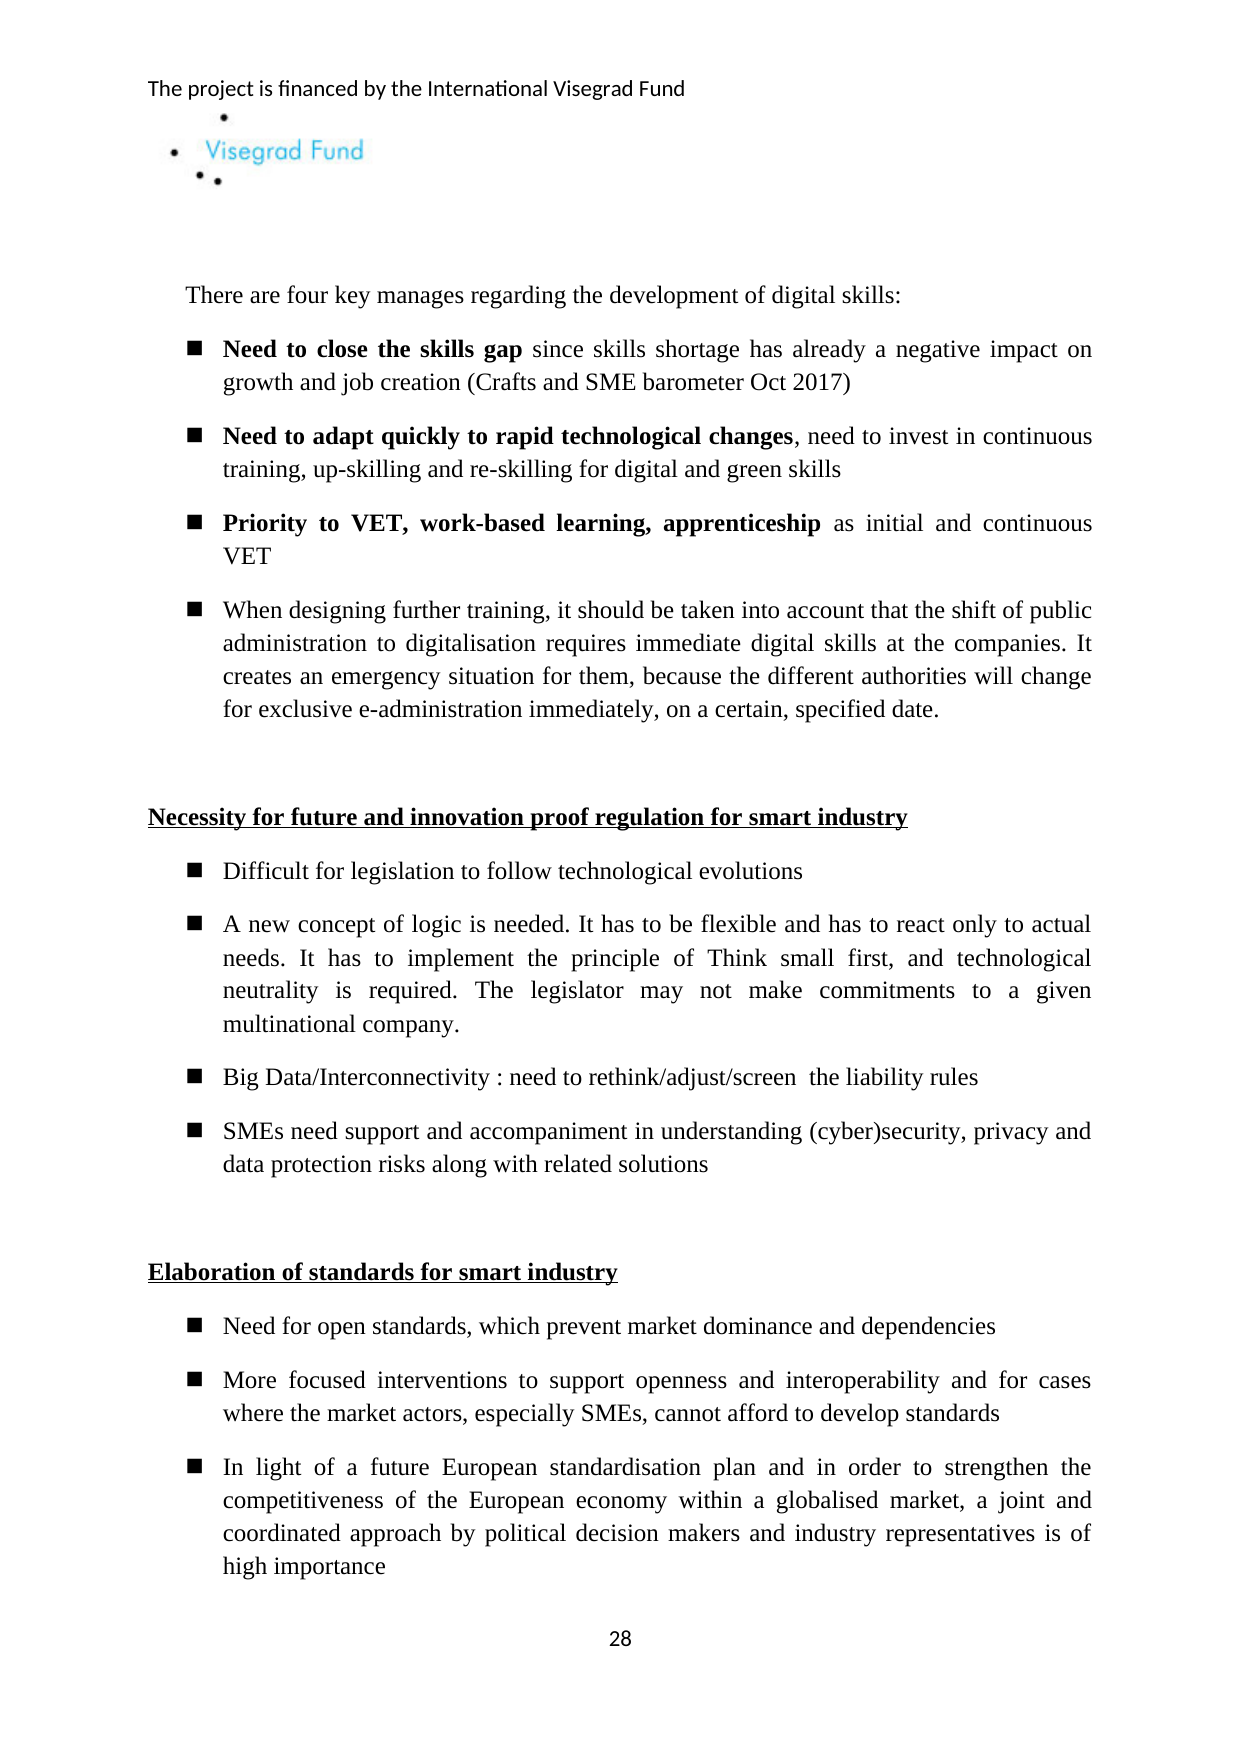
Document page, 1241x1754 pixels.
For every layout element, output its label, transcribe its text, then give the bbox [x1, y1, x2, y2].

list More focused interventions to support openness and interoperability and for cases where the market actors, especially SMEs, cannot afford to develop standards [185, 1365, 1093, 1427]
text Necessity for future and innovation proof regulation for smart industry [148, 802, 1093, 831]
list Need for open standards, which prevent market dominance and dependencies [185, 1311, 1093, 1340]
list SMEs need support and accompaniment in understanding (cyber)security, privacy and data protection risks along with related solutions [185, 1116, 1093, 1178]
list Need to close the skills gap since skills shortage has already a negative impact on growth and job creation (Crafts and SME barometer Oct 2017) [185, 334, 1093, 396]
list Difficult for legislation to follow technological evolutions [185, 856, 1093, 884]
list Need to adapt quickly to rapid technological changes, need to invest in continuous training, up-skilling and re-skilling for digital and green skills [185, 421, 1093, 483]
list When designing further training, it should be taken into account that the shift of public administration to digitalisation requires immediate digital skills at the companies. It creates an emergency situation for them, because the different authorities will change for exclusive e-administration immediately, on a certain, specified date. [185, 595, 1093, 723]
picture [147, 101, 382, 199]
list A new concept of logic is needed. It has to be flexible and has to react only to actual needs. It has to implement the principle of Think small first, and technological neutrality is required. The legislator may not make commitments to a given multinational company. [185, 909, 1093, 1037]
list Big Data/Interconnectivity : need to rethink/adjust/screen the liability rules [185, 1062, 1093, 1091]
text There are four key manages regarding the development of digital skills: [185, 281, 1093, 309]
text Elaboration of standards for smart industry [148, 1257, 1093, 1286]
list In light of a future European standardisation plan and in order to strengthen the competitiveness of the European economy within a globalised market, a joint and coordinated approach by political decision makers and industry representatives is of high importance [185, 1452, 1093, 1579]
list Priority to VET, work-based learning, apprenticeship as initial and continuous VET [185, 508, 1093, 570]
